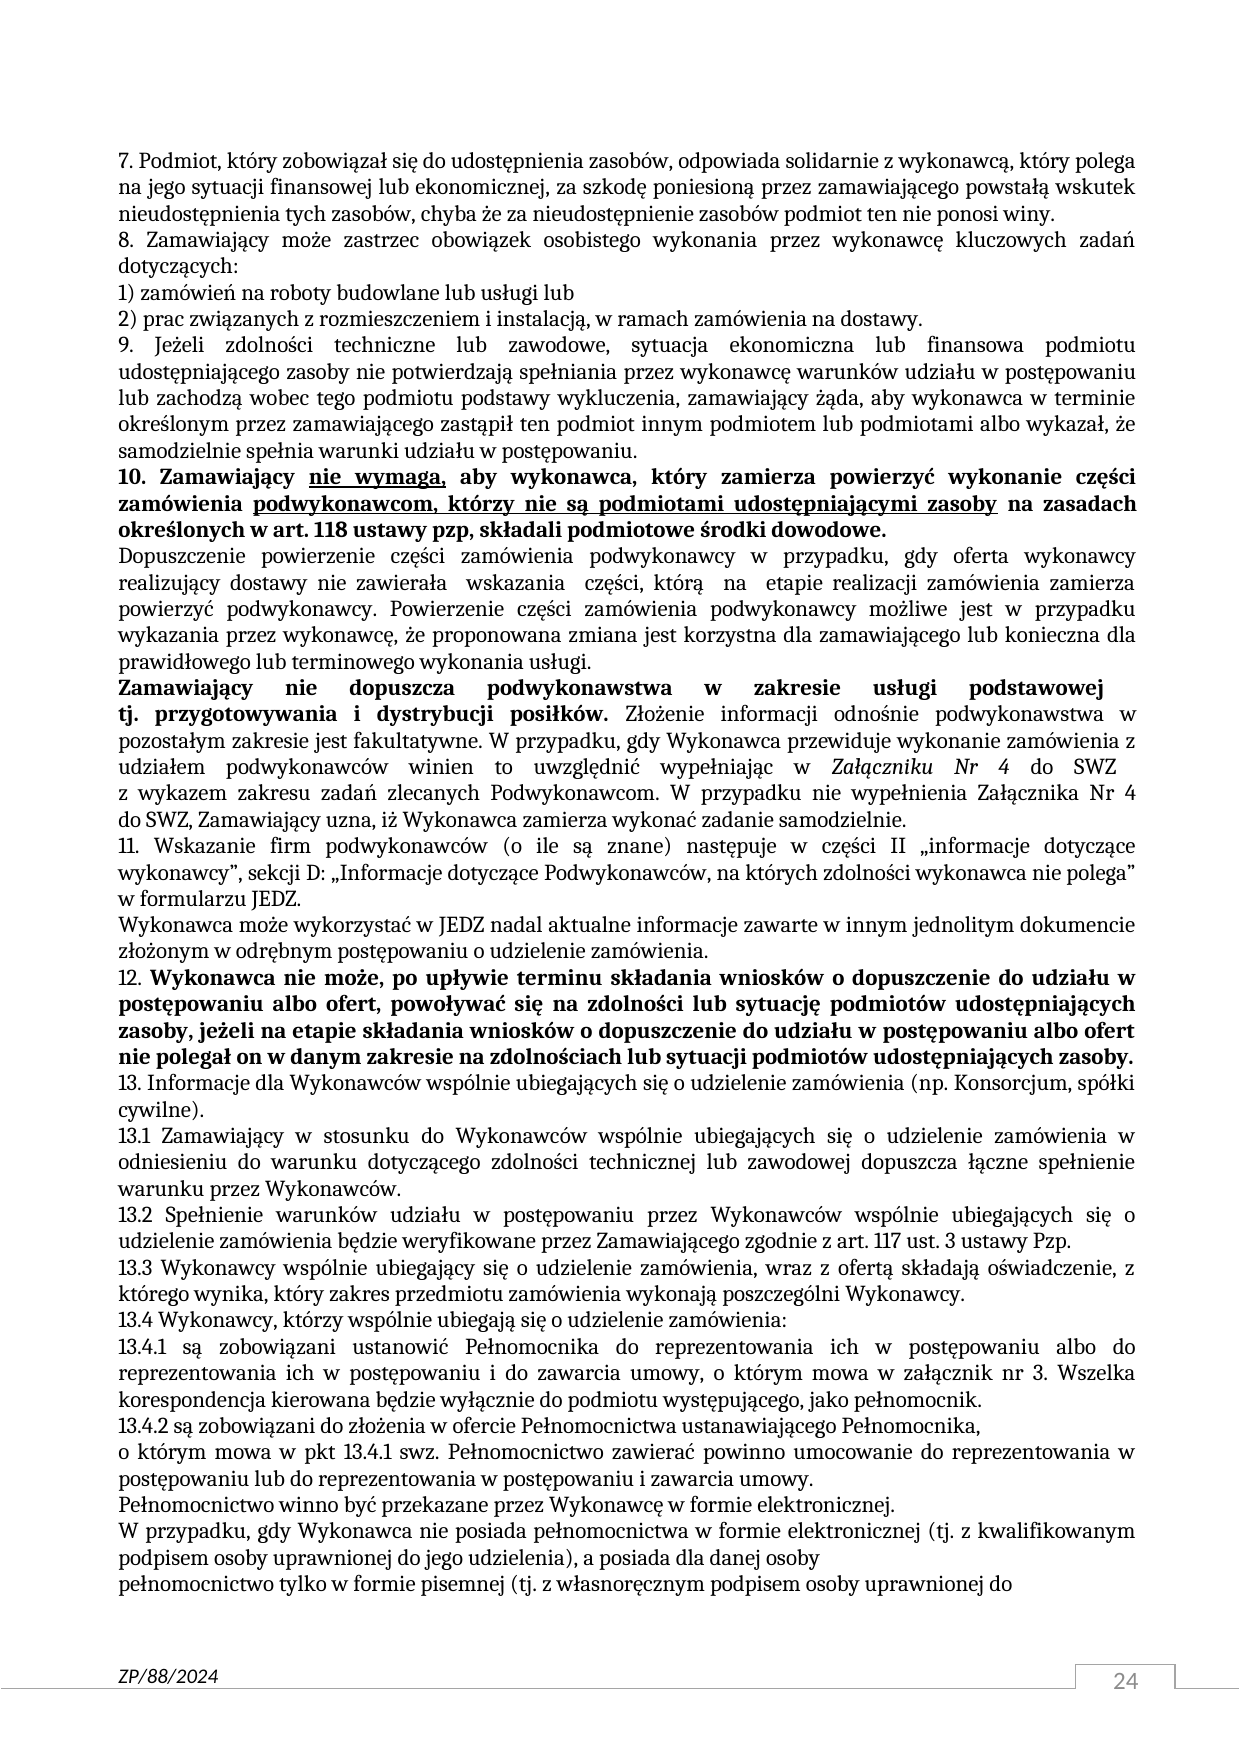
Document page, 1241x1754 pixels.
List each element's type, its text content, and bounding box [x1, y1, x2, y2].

text Pełnomocnictwo winno być przekazane przez Wykonawcę w formie elektronicznej. [118, 1492, 1137, 1518]
text 13.1 Zamawiający w stosunku do Wykonawców wspólnie ubiegających się o udzielenie zamówienia w odniesieniu do warunku dotyczącego zdolności technicznej lub zawodowej dopuszcza łączne spełnienie warunku przez Wykonawców. [118, 1123, 1137, 1202]
text Dopuszczenie powierzenie części zamówienia podwykonawcy w przypadku, gdy oferta wykonawcy realizujący dostawy nie zawierała wskazania części, którą na etapie realizacji zamówienia zamierza powierzyć podwykonawcy. Powierzenie części zamówienia podwykonawcy możliwe jest w przypadku wykazania przez wykonawcę, że proponowana zmiana jest korzystna dla zamawiającego lub konieczna dla prawidłowego lub terminowego wykonania usługi. [118, 543, 1137, 675]
text 9. Jeżeli zdolności techniczne lub zawodowe, sytuacja ekonomiczna lub finansowa podmiotu udostępniającego zasoby nie potwierdzają spełniania przez wykonawcę warunków udziału w postępowaniu lub zachodzą wobec tego podmiotu podstawy wykluczenia, zamawiający żąda, aby wykonawca w terminie określonym przez zamawiającego zastąpił ten podmiot innym podmiotem lub podmiotami albo wykazał, że samodzielnie spełnia warunki udziału w postępowaniu. [118, 332, 1137, 464]
text 10. Zamawiający nie wymaga, aby wykonawca, który zamierza powierzyć wykonanie części zamówienia podwykonawcom, którzy nie są podmiotami udostępniającymi zasoby na zasadach określonych w art. 118 ustawy pzp, składali podmiotowe środki dowodowe. [118, 464, 1137, 543]
text 12. Wykonawca nie może, po upływie terminu składania wniosków o dopuszczenie do udziału w postępowaniu albo ofert, powoływać się na zdolności lub sytuację podmiotów udostępniających zasoby, jeżeli na etapie składania wniosków o dopuszczenie do udziału w postępowaniu albo ofert nie polegał on w danym zakresie na zdolnościach lub sytuacji podmiotów udostępniających zasoby. [118, 965, 1137, 1070]
text o którym mowa w pkt 13.4.1 swz. Pełnomocnictwo zawierać powinno umocowanie do reprezentowania w postępowaniu lub do reprezentowania w postępowaniu i zawarcia umowy. [118, 1439, 1137, 1492]
text pełnomocnictwo tylko w formie pisemnej (tj. z własnoręcznym podpisem osoby uprawnionej do [118, 1571, 1137, 1597]
text 7. Podmiot, który zobowiązał się do udostępnienia zasobów, odpowiada solidarnie z wykonawcą, który polega na jego sytuacji finansowej lub ekonomicznej, za szkodę poniesioną przez zamawiającego powstałą wskutek nieudostępnienia tych zasobów, chyba że za nieudostępnienie zasobów podmiot ten nie ponosi winy. [118, 148, 1137, 227]
text 13.4.1 są zobowiązani ustanowić Pełnomocnika do reprezentowania ich w postępowaniu albo do reprezentowania ich w postępowaniu i do zawarcia umowy, o którym mowa w załącznik nr 3. Wszelka korespondencja kierowana będzie wyłącznie do podmiotu występującego, jako pełnomocnik. [118, 1334, 1137, 1413]
text 11. Wskazanie firm podwykonawców (o ile są znane) następuje w części II „informacje dotyczące wykonawcy”, sekcji D: „Informacje dotyczące Podwykonawców, na których zdolności wykonawca nie polega” w formularzu JEDZ. [118, 833, 1137, 912]
text 13.2 Spełnienie warunków udziału w postępowaniu przez Wykonawców wspólnie ubiegających się o udzielenie zamówienia będzie weryfikowane przez Zamawiającego zgodnie z art. 117 ust. 3 ustawy Pzp. [118, 1202, 1137, 1254]
text 8. Zamawiający może zastrzec obowiązek osobistego wykonania przez wykonawcę kluczowych zadań dotyczących: [118, 227, 1137, 279]
text Wykonawca może wykorzystać w JEDZ nadal aktualne informacje zawarte w innym jednolitym dokumencie złożonym w odrębnym postępowaniu o udzielenie zamówienia. [118, 912, 1137, 965]
text 13.4.2 są zobowiązani do złożenia w ofercie Pełnomocnictwa ustanawiającego Pełnomocnika, [118, 1413, 1137, 1439]
text 13. Informacje dla Wykonawców wspólnie ubiegających się o udzielenie zamówienia (np. Konsorcjum, spółki cywilne). [118, 1070, 1137, 1123]
text 2) prac związanych z rozmieszczeniem i instalacją, w ramach zamówienia na dostawy. [118, 306, 1137, 332]
text 1) zamówień na roboty budowlane lub usługi lub [118, 279, 1137, 306]
text W przypadku, gdy Wykonawca nie posiada pełnomocnictwa w formie elektronicznej (tj. z kwalifikowanym podpisem osoby uprawnionej do jego udzielenia), a posiada dla danej osoby [118, 1518, 1137, 1571]
text 13.4 Wykonawcy, którzy wspólnie ubiegają się o udzielenie zamówienia: [118, 1307, 1137, 1334]
text Zamawiający nie dopuszcza podwykonawstwa w zakresie usługi podstawowej tj. przygotowywania i dystrybucji posiłków. Złożenie informacji odnośnie podwykonawstwa w pozostałym zakresie jest fakultatywne. W przypadku, gdy Wykonawca przewiduje wykonanie zamówienia z udziałem podwykonawców winien to uwzględnić wypełniając w Załączniku Nr 4 do SWZ z wykazem zakresu zadań zlecanych Podwykonawcom. W przypadku nie wypełnienia Załącznika Nr 4 do SWZ, Zamawiający uzna, iż Wykonawca zamierza wykonać zadanie samodzielnie. [118, 675, 1137, 833]
text 13.3 Wykonawcy wspólnie ubiegający się o udzielenie zamówienia, wraz z ofertą składają oświadczenie, z którego wynika, który zakres przedmiotu zamówienia wykonają poszczególni Wykonawcy. [118, 1254, 1137, 1307]
